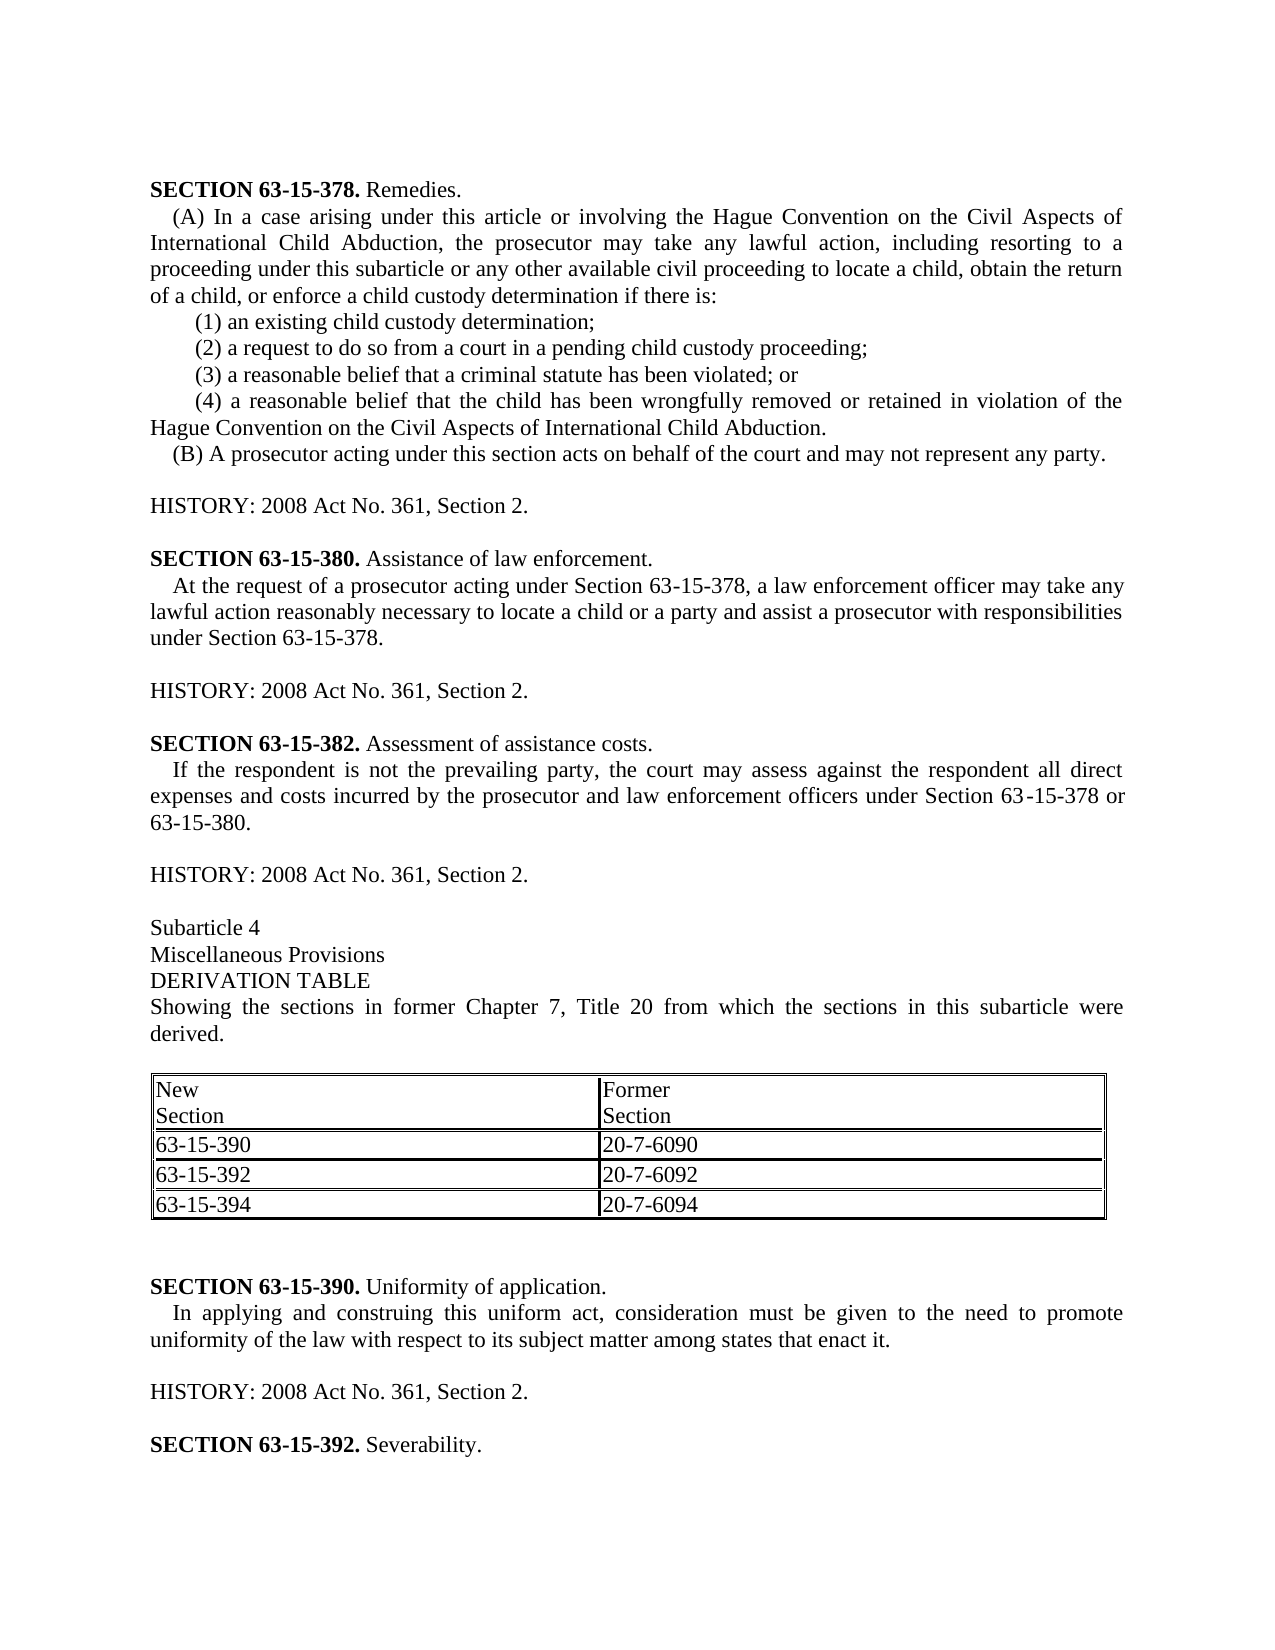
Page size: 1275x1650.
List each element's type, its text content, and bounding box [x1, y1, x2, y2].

text HISTORY: 2008 Act No. 361, Section 2. [150, 493, 1125, 519]
text SECTION 63-15-390. Uniformity of application. [150, 1273, 1125, 1299]
text Subarticle 4 [150, 914, 1125, 941]
text (3) a reasonable belief that a criminal statute has been violated; or [150, 361, 1125, 387]
text (A) In a case arising under this article or involving the Hague Convention on the Civil Aspects of International Child Abduction, the prosecutor may take any lawful action, including resorting to a proceeding under this subarticle or any other available civil proceeding to locate a child, obtain the return of a child, or enforce a child custody determination if there is: [150, 203, 1125, 308]
text (4) a reasonable belief that the child has been wrongfully removed or retained in violation of the Hague Convention on the Civil Aspects of International Child Abduction. [150, 387, 1125, 440]
text HISTORY: 2008 Act No. 361, Section 2. [150, 677, 1125, 703]
text SECTION 63-15-382. Assessment of assistance costs. [150, 730, 1125, 756]
text (2) a request to do so from a court in a pending child custody proceeding; [150, 334, 1125, 361]
text Miscellaneous Provisions [150, 941, 1125, 967]
table_cell 63-15-394 [154, 1188, 599, 1217]
text (1) an existing child custody determination; [150, 308, 1125, 334]
text DERIVATION TABLE [150, 967, 1125, 993]
table_cell 20-7-6090 [601, 1128, 1104, 1158]
text If the respondent is not the prevailing party, the court may assess against the respondent all direct expenses and costs incurred by the prosecutor and law enforcement officers under Section 63-15-378 or 63-15-380. [150, 756, 1125, 835]
text SECTION 63-15-378. Remedies. [150, 176, 1125, 203]
text HISTORY: 2008 Act No. 361, Section 2. [150, 862, 1125, 888]
text In applying and construing this uniform act, consideration must be given to the need to promote uniformity of the law with respect to its subject matter among states that enact it. [150, 1299, 1125, 1352]
text (B) A prosecutor acting under this section acts on behalf of the court and may not represent any party. [150, 440, 1125, 466]
text Showing the sections in former Chapter 7, Title 20 from which the sections in this subarticle were derived. [150, 993, 1125, 1046]
text SECTION 63-15-380. Assistance of law enforcement. [150, 545, 1125, 572]
table_cell 63-15-392 [152, 1158, 598, 1187]
table_cell New Section [154, 1076, 599, 1128]
text At the request of a prosecutor acting under Section 63-15-378, a law enforcement officer may take any lawful action reasonably necessary to locate a child or a party and assist a prosecutor with responsibilities under Section 63-15-378. [150, 572, 1125, 651]
text HISTORY: 2008 Act No. 361, Section 2. [150, 1378, 1125, 1405]
text SECTION 63-15-392. Severability. [150, 1431, 1125, 1457]
table_cell 20-7-6094 [599, 1188, 1104, 1217]
table_cell 20-7-6092 [601, 1158, 1105, 1187]
table_cell 63-15-390 [154, 1128, 598, 1158]
table_cell Former Section [599, 1076, 1104, 1128]
